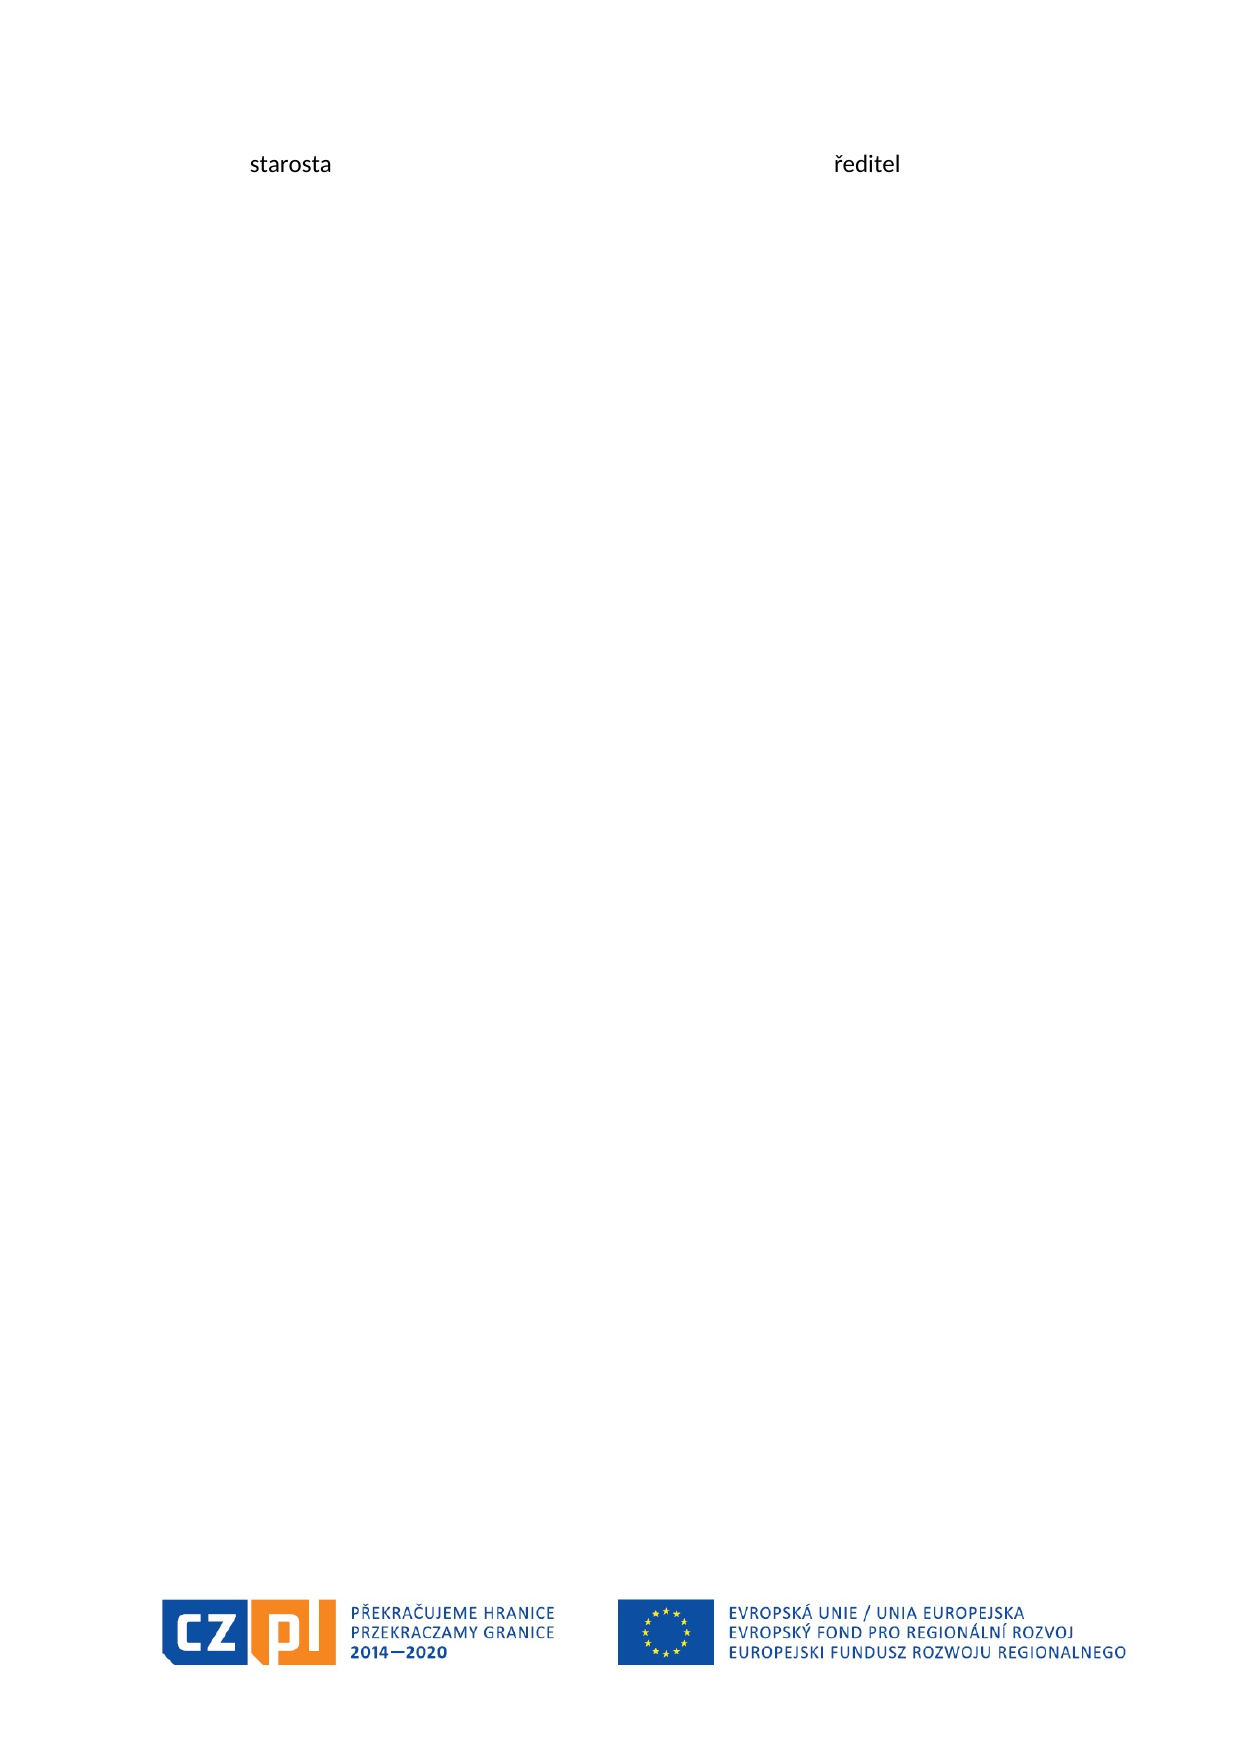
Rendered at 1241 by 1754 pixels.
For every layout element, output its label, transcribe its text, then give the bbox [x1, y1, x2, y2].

text starosta ředitel [148, 148, 1092, 178]
picture [147, 1583, 1142, 1681]
